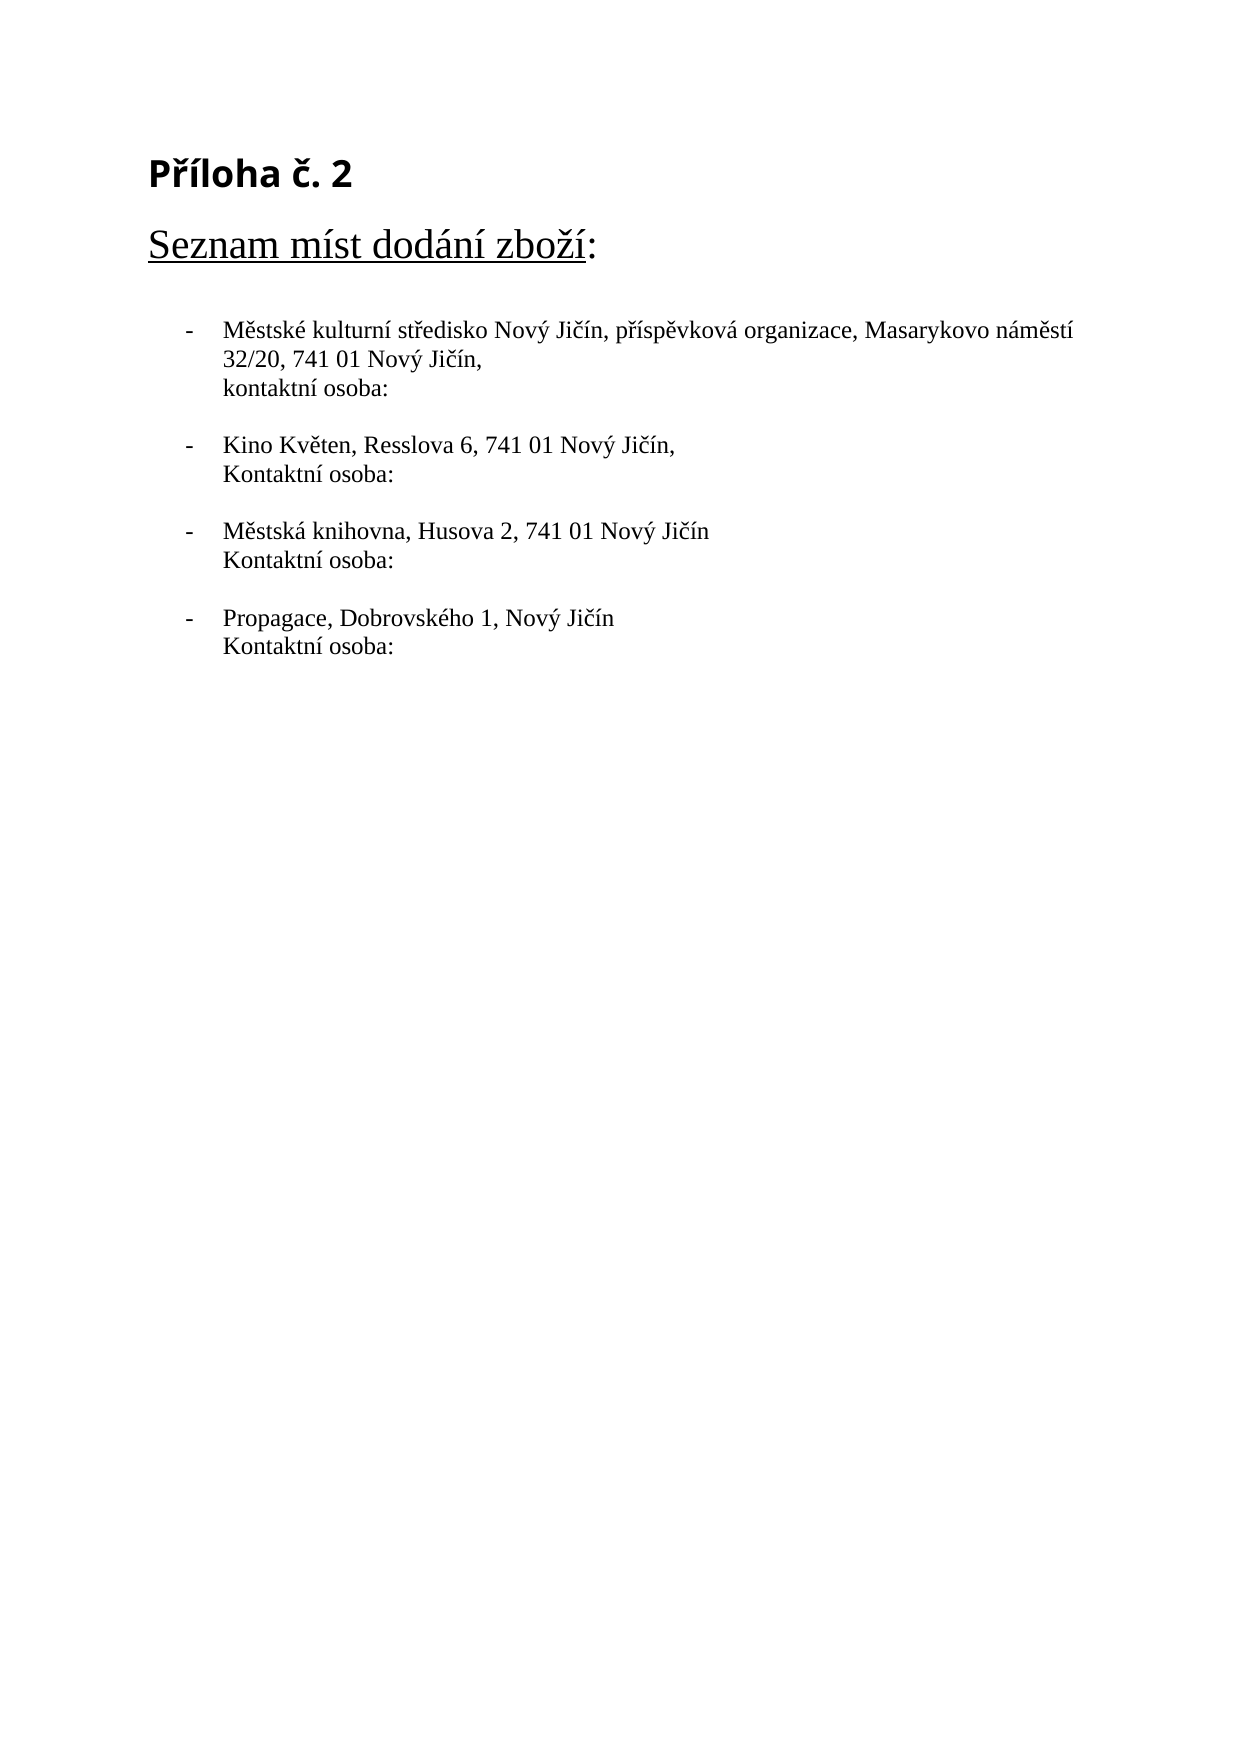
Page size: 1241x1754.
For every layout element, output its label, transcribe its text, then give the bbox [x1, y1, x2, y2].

text Seznam míst dodání zboží: [148, 219, 1093, 267]
text Kontaktní osoba: [223, 459, 1093, 488]
list Městské kulturní středisko Nový Jičín, příspěvková organizace, Masarykovo náměstí 32/20, 741 01 Nový Jičín, [185, 315, 1093, 373]
text kontaktní osoba: [185, 373, 1093, 401]
text Kontaktní osoba: [223, 631, 1093, 660]
list Kino Květen, Resslova 6, 741 01 Nový Jičín, [185, 430, 1093, 459]
text Kontaktní osoba: [223, 545, 1093, 574]
list Městská knihovna, Husova 2, 741 01 Nový Jičín [185, 516, 1093, 545]
list Propagace, Dobrovského 1, Nový Jičín [185, 603, 1093, 631]
text Příloha č. 2 [148, 148, 1093, 199]
